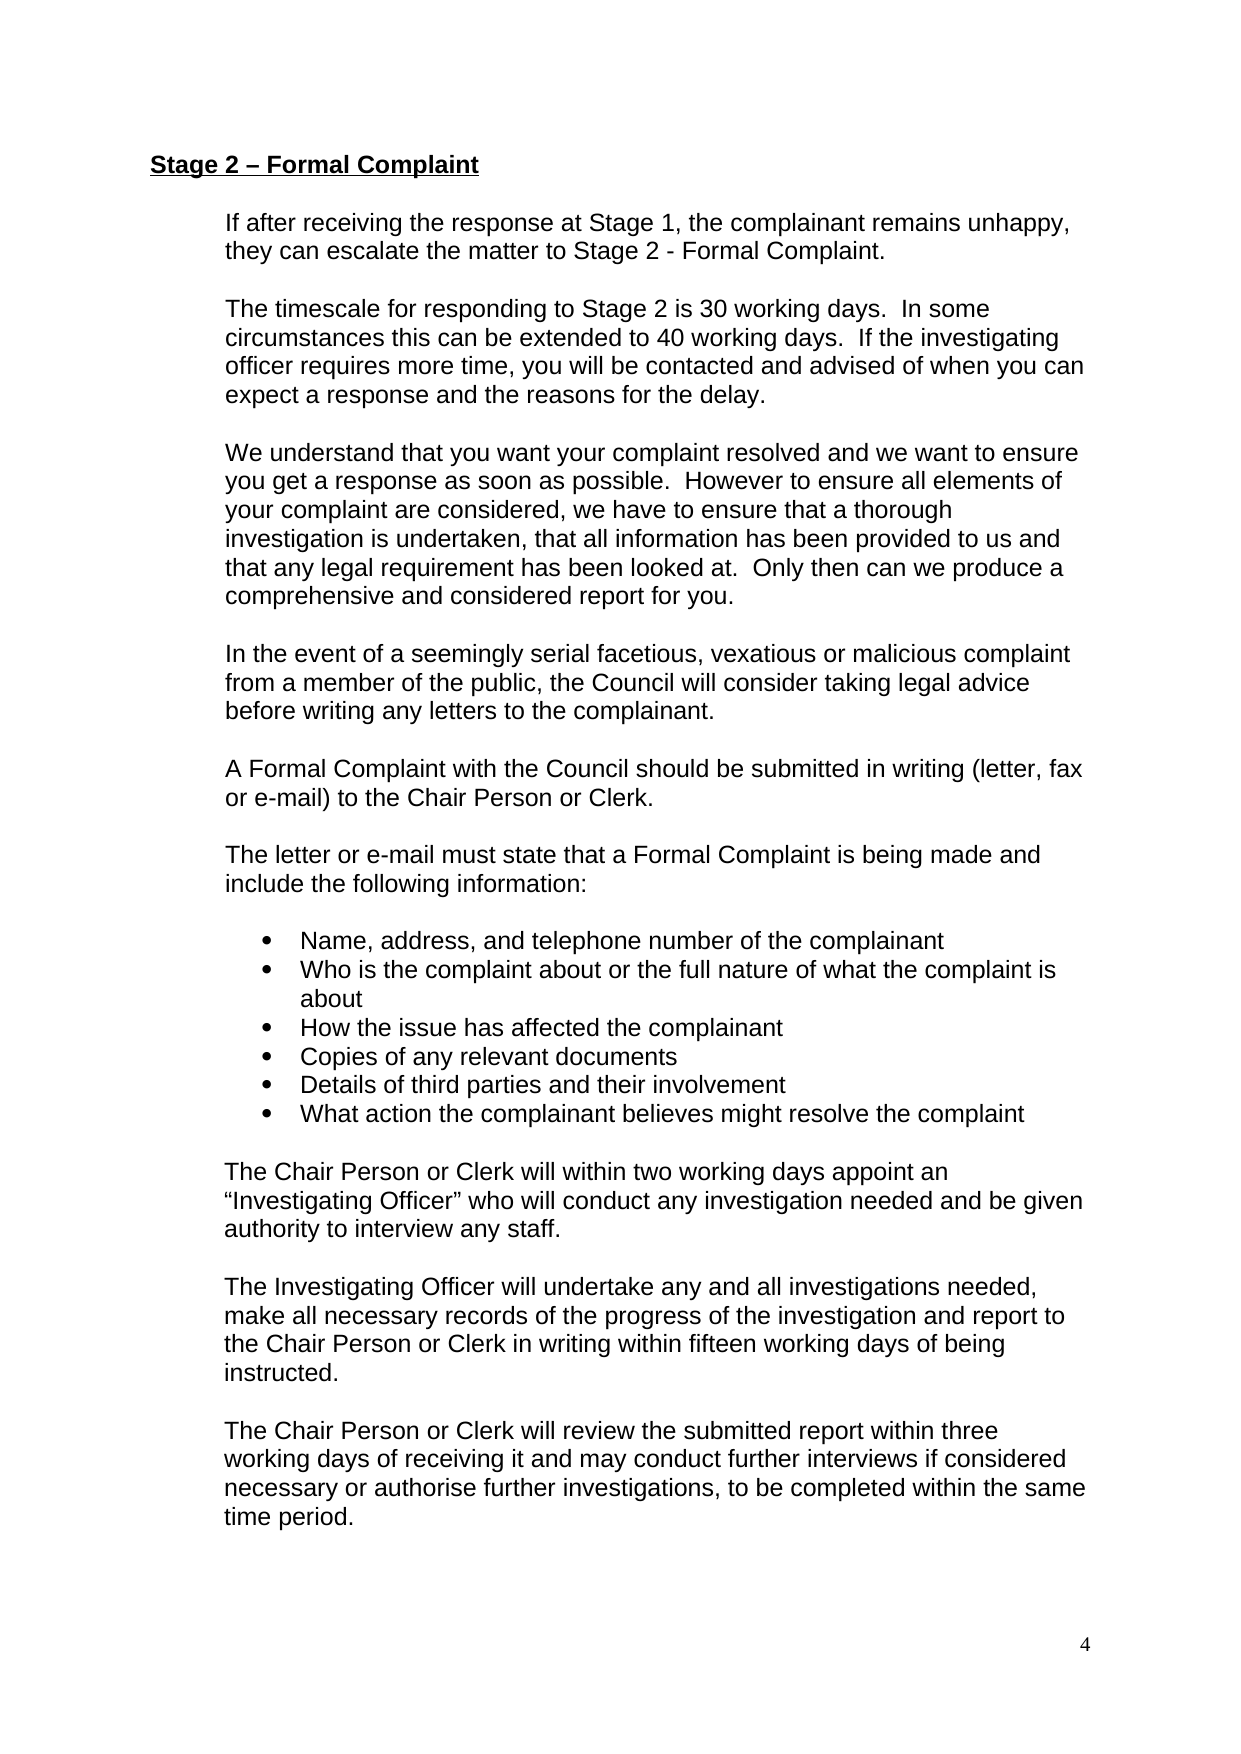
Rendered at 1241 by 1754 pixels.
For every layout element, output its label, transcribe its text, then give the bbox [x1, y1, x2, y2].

text We understand that you want your complaint resolved and we want to ensure you get a response as soon as possible. However to ensure all elements of your complaint are considered, we have to ensure that a thorough investigation is undertaken, that all information has been provided to us and that any legal requirement has been looked at. Only then can we produce a comprehensive and considered report for you. [225, 437, 1090, 610]
text The timescale for responding to Stage 2 is 30 working days. In some circumstances this can be extended to 40 working days. If the investigating officer requires more time, you will be contacted and advised of when you can expect a response and the reasons for the delay. [225, 294, 1090, 409]
list Details of third parties and their involvement [262, 1070, 1090, 1099]
text If after receiving the response at Stage 1, the complainant remains unhappy, they can escalate the matter to Stage 2 - Formal Complaint. [225, 207, 1090, 265]
list Name, address, and telephone number of the complainant [262, 926, 1090, 955]
text The letter or e-mail must state that a Formal Complaint is being made and include the following information: [225, 840, 1090, 897]
text In the event of a seemingly serial facetious, vexatious or malicious complaint from a member of the public, the Council will consider taking legal advice before writing any letters to the complainant. [225, 639, 1090, 725]
text A Formal Complaint with the Council should be submitted in writing (letter, fax or e-mail) to the Chair Person or Clerk. [225, 754, 1090, 811]
list Copies of any relevant documents [262, 1042, 1090, 1070]
text The Investigating Officer will undertake any and all investigations needed, make all necessary records of the progress of the investigation and report to the Chair Person or Clerk in writing within fifteen working days of being instructed. [224, 1272, 1090, 1387]
text The Chair Person or Clerk will within two working days appoint an “Investigating Officer” who will conduct any investigation needed and be given authority to interview any staff. [224, 1157, 1090, 1243]
text The Chair Person or Clerk will review the submitted report within three working days of receiving it and may conduct further interviews if considered necessary or authorise further investigations, to be completed within the same time period. [224, 1416, 1090, 1531]
list How the issue has affected the complainant [262, 1013, 1090, 1042]
text Stage 2 – Formal Complaint [150, 150, 1090, 179]
list Who is the complaint about or the full nature of what the complaint is about [262, 955, 1090, 1013]
list What action the complainant believes might resolve the complaint [262, 1099, 1090, 1128]
